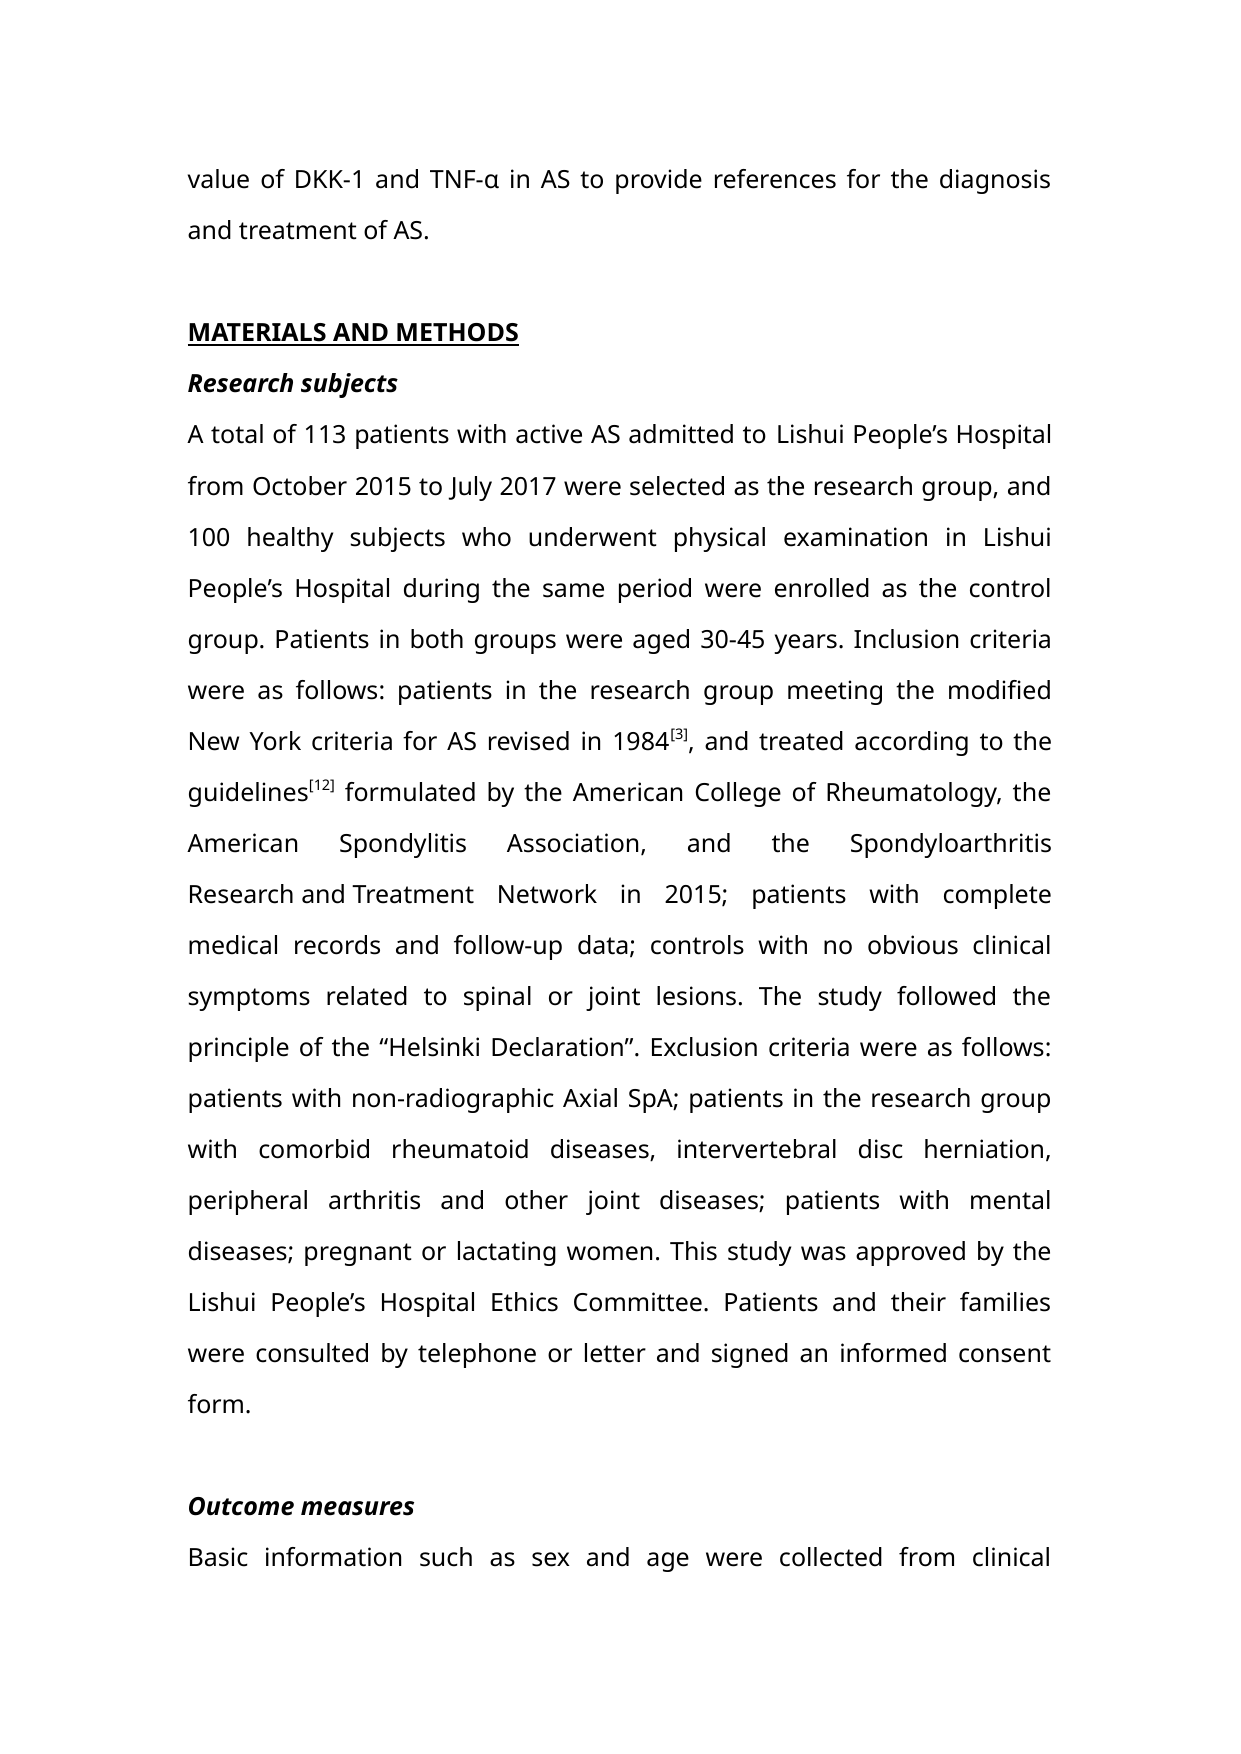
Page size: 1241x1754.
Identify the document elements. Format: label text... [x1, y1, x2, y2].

text MATERIALS AND METHODS [187, 315, 1053, 349]
text Outcome measures [187, 1489, 1053, 1523]
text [187, 1540, 1053, 1574]
text A total of 113 patients with active AS admitted to Lishui People’s Hospital from October 2015 to July 2017 were selected as the research group, and 100 healthy subjects who underwent physical examination in Lishui People’s Hospital during the same period were enrolled as the control group. Patients in both groups were aged 30-45 years. Inclusion criteria were as follows: patients in the research group meeting the modified New York criteria for AS revised in 1984[3], and treated according to the guidelines[12] formulated by the American College of Rheumatology, the American Spondylitis Association, and the Spondyloarthritis Research and Treatment Network in 2015; patients with complete medical records and follow-up data; controls with no obvious clinical symptoms related to spinal or joint lesions. The study followed the principle of the “Helsinki Declaration”. Exclusion criteria were as follows: patients with non-radiographic Axial SpA; patients in the research group with comorbid rheumatoid diseases, intervertebral disc herniation, peripheral arthritis and other joint diseases; patients with mental diseases; pregnant or lactating women. This study was approved by the Lishui People’s Hospital Ethics Committee. Patients and their families were consulted by telephone or letter and signed an informed consent form. [187, 417, 1053, 1421]
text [187, 162, 1053, 247]
text Research subjects [187, 366, 1053, 400]
